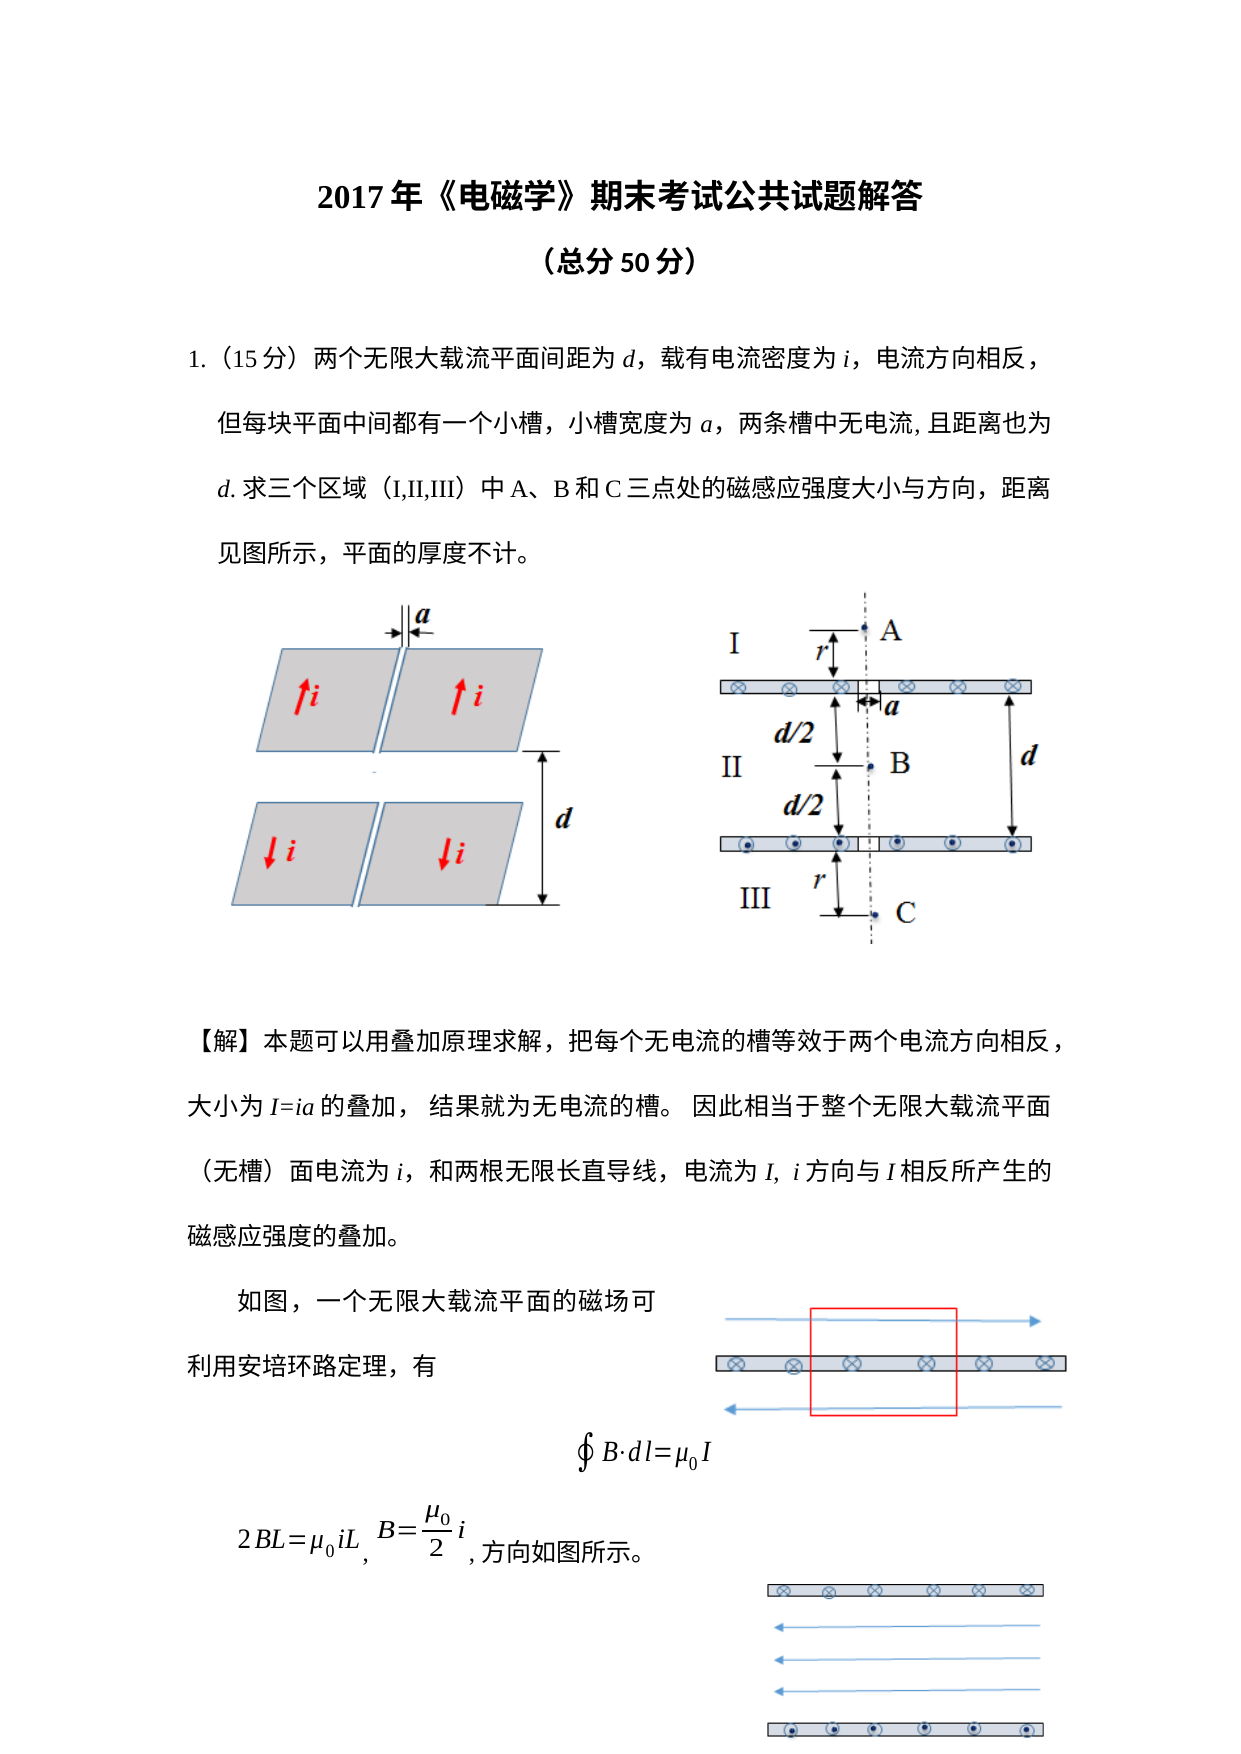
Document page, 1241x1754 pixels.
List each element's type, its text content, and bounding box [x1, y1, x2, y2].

picture [764, 1584, 1044, 1746]
text （总分50分） [187, 227, 1053, 292]
picture [676, 1299, 1083, 1427]
text , , 方向如图所示。 [187, 1494, 1053, 1592]
picture [188, 584, 1053, 944]
text 2017年《电磁学》期末考试公共试题解答 [187, 162, 1053, 227]
text 1.（15分）两个无限大载流平面间距为d，载有电流密度为i，电流方向相反，但每块平面中间都有一个小槽，小槽宽度为a，两条槽中无电流, 且距离也为d. 求三个区域（I,II,III）中A、B和C三点处的磁感应强度大小与方向，距离见图所示，平面的厚度不计。 [188, 324, 1053, 584]
text 如图，一个无限大载流平面的磁场可利用安培环路定理，有 [187, 1267, 1053, 1397]
text 【解】本题可以用叠加原理求解，把每个无电流的槽等效于两个电流方向相反，大小为I=ia的叠加， 结果就为无电流的槽。 因此相当于整个无限大载流平面（无槽）面电流为i，和两根无限长直导线，电流为I, i方向与I相反所产生的磁感应强度的叠加。 [187, 1007, 1053, 1267]
